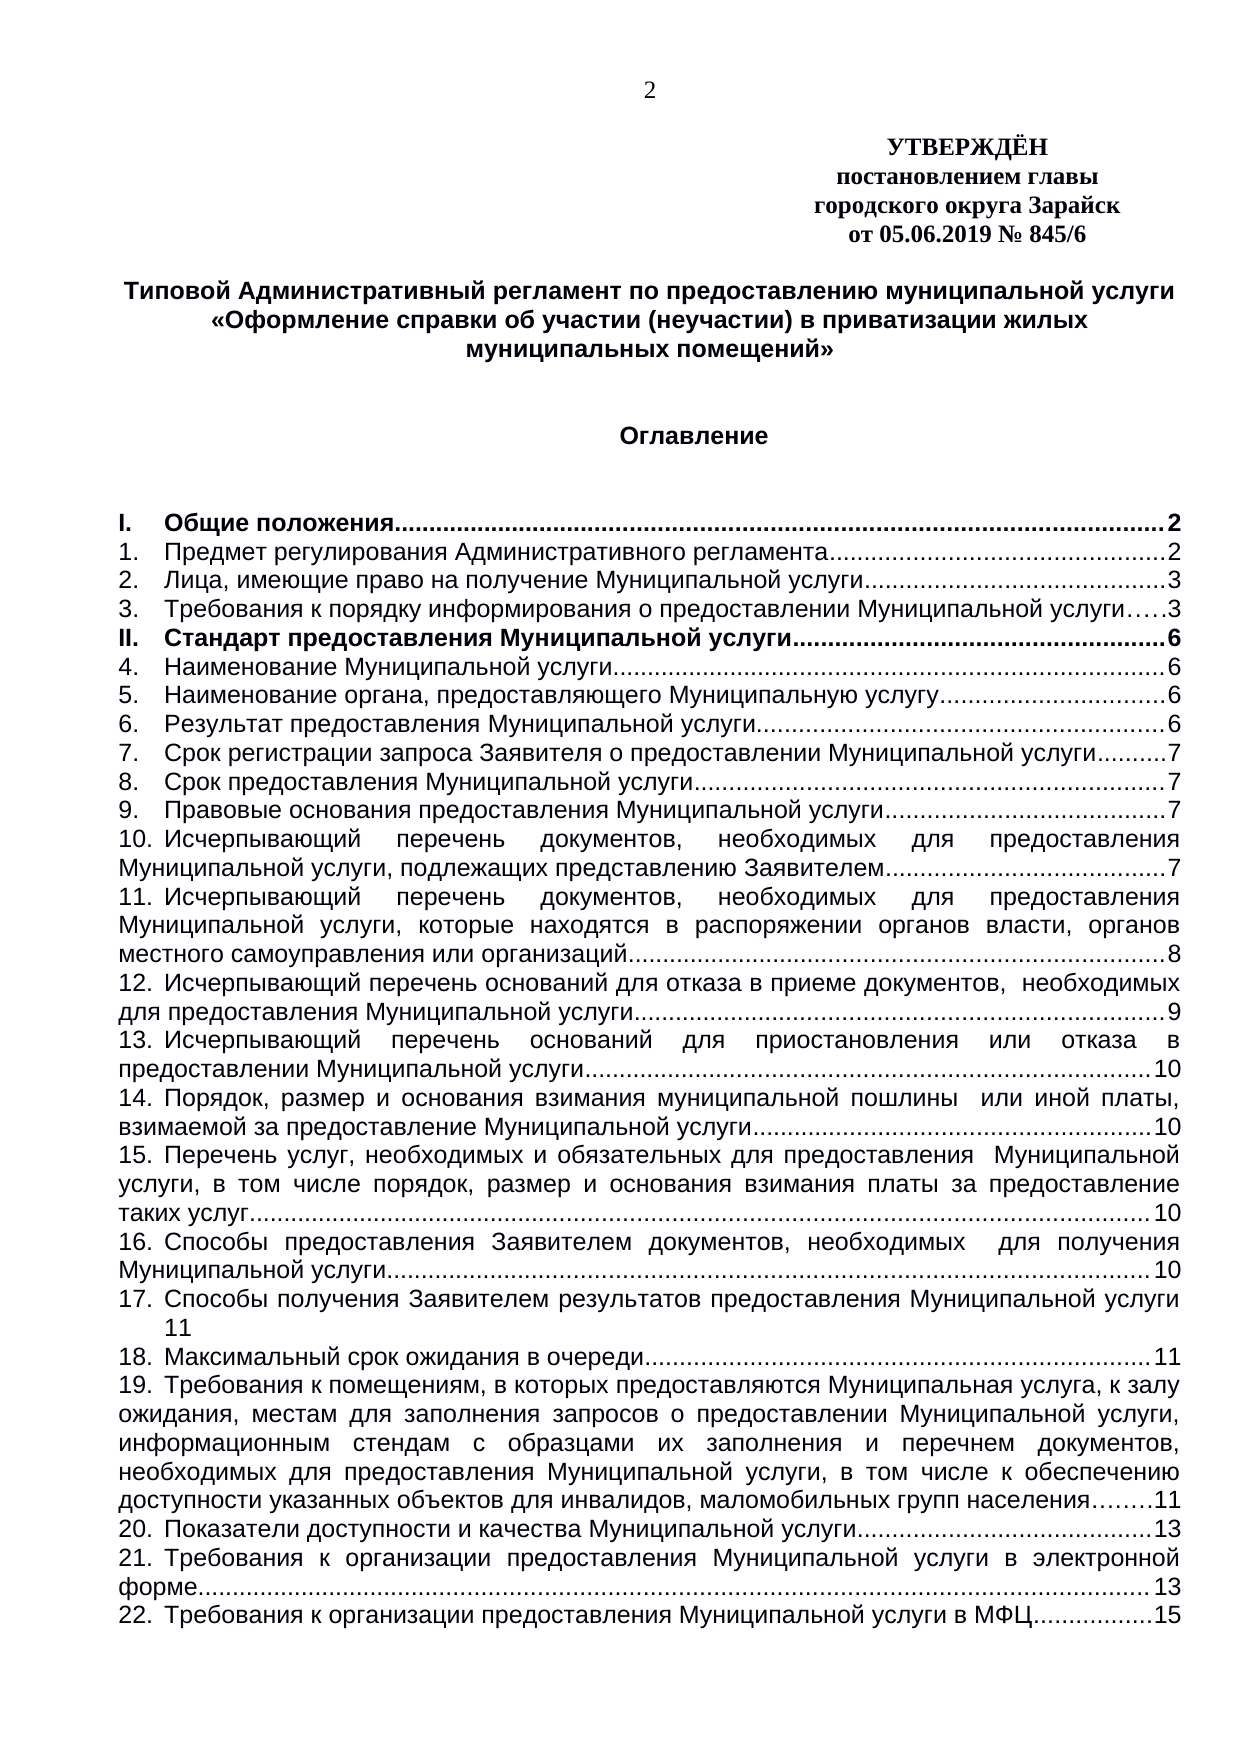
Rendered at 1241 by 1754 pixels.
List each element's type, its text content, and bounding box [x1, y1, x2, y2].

text 14. Порядок, размер и основания взимания муниципальной пошлины или иной платы, взимаемой за предоставление Муниципальной услуги 10 [118, 1083, 1181, 1140]
text I. Общие положения 2 [118, 508, 1181, 536]
title Типовой Административный регламент по предоставлению муниципальной услуги «Оформление справки об участии (неучастии) в приватизации жилых муниципальных помещений» [118, 276, 1181, 362]
subtitle Оглавление [207, 421, 1181, 449]
text 3. Требования к порядку информирования о предоставлении Муниципальной услуги 3 [118, 594, 1181, 623]
text 8. Срок предоставления Муниципальной услуги 7 [118, 766, 1181, 795]
text 4. Наименование Муниципальной услуги 6 [118, 651, 1181, 680]
text 1. Предмет регулирования Административного регламента 2 [118, 536, 1181, 565]
text 19. Требования к помещениям, в которых предоставляются Муниципальная услуга, к залу ожидания, местам для заполнения запросов о предоставлении Муниципальной услуги, информационным стендам с образцами их заполнения и перечнем документов, необходимых для предоставления Муниципальной услуги, в том числе к обеспечению доступности указанных объектов для инвалидов, маломобильных групп населения 11 [118, 1370, 1181, 1514]
title от 05.06.2019 № 845/6 [753, 219, 1181, 247]
text 10. Исчерпывающий перечень документов, необходимых для предоставления Муниципальной услуги, подлежащих представлению Заявителем 7 [118, 824, 1181, 881]
text II. Стандарт предоставления Муниципальной услуги 6 [118, 623, 1181, 651]
text 13. Исчерпывающий перечень оснований для приостановления или отказа в предоставлении Муниципальной услуги 10 [118, 1025, 1181, 1083]
text 22. Требования к организации предоставления Муниципальной услуги в МФЦ 15 [118, 1600, 1181, 1629]
text 11. Исчерпывающий перечень документов, необходимых для предоставления Муниципальной услуги, которые находятся в распоряжении органов власти, органов местного самоуправления или организаций 8 [118, 881, 1181, 968]
text 16. Способы предоставления Заявителем документов, необходимых для получения Муниципальной услуги 10 [118, 1226, 1181, 1284]
text 5. Наименование органа, предоставляющего Муниципальную услугу 6 [118, 680, 1181, 709]
text 17. Способы получения Заявителем результатов предоставления Муниципальной услуги 11 [118, 1284, 1181, 1341]
text 20. Показатели доступности и качества Муниципальной услуги 13 [118, 1514, 1181, 1543]
text 9. Правовые основания предоставления Муниципальной услуги 7 [118, 795, 1181, 824]
text 2. Лица, имеющие право на получение Муниципальной услуги 3 [118, 565, 1181, 594]
text 15. Перечень услуг, необходимых и обязательных для предоставления Муниципальной услуги, в том числе порядок, размер и основания взимания платы за предоставление таких услуг 10 [118, 1140, 1181, 1226]
text 7. Срок регистрации запроса Заявителя о предоставлении Муниципальной услуги 7 [118, 738, 1181, 766]
text 18. Максимальный срок ожидания в очереди 11 [118, 1341, 1181, 1370]
title УТВЕРЖДЁН [753, 132, 1181, 161]
text 12. Исчерпывающий перечень оснований для отказа в приеме документов, необходимых для предоставления Муниципальной услуги 9 [118, 968, 1181, 1025]
title постановлением главы [753, 161, 1181, 190]
text 21. Требования к организации предоставления Муниципальной услуги в электронной форме 13 [118, 1543, 1181, 1600]
title городского округа Зарайск [753, 190, 1181, 219]
text 6. Результат предоставления Муниципальной услуги 6 [118, 709, 1181, 738]
